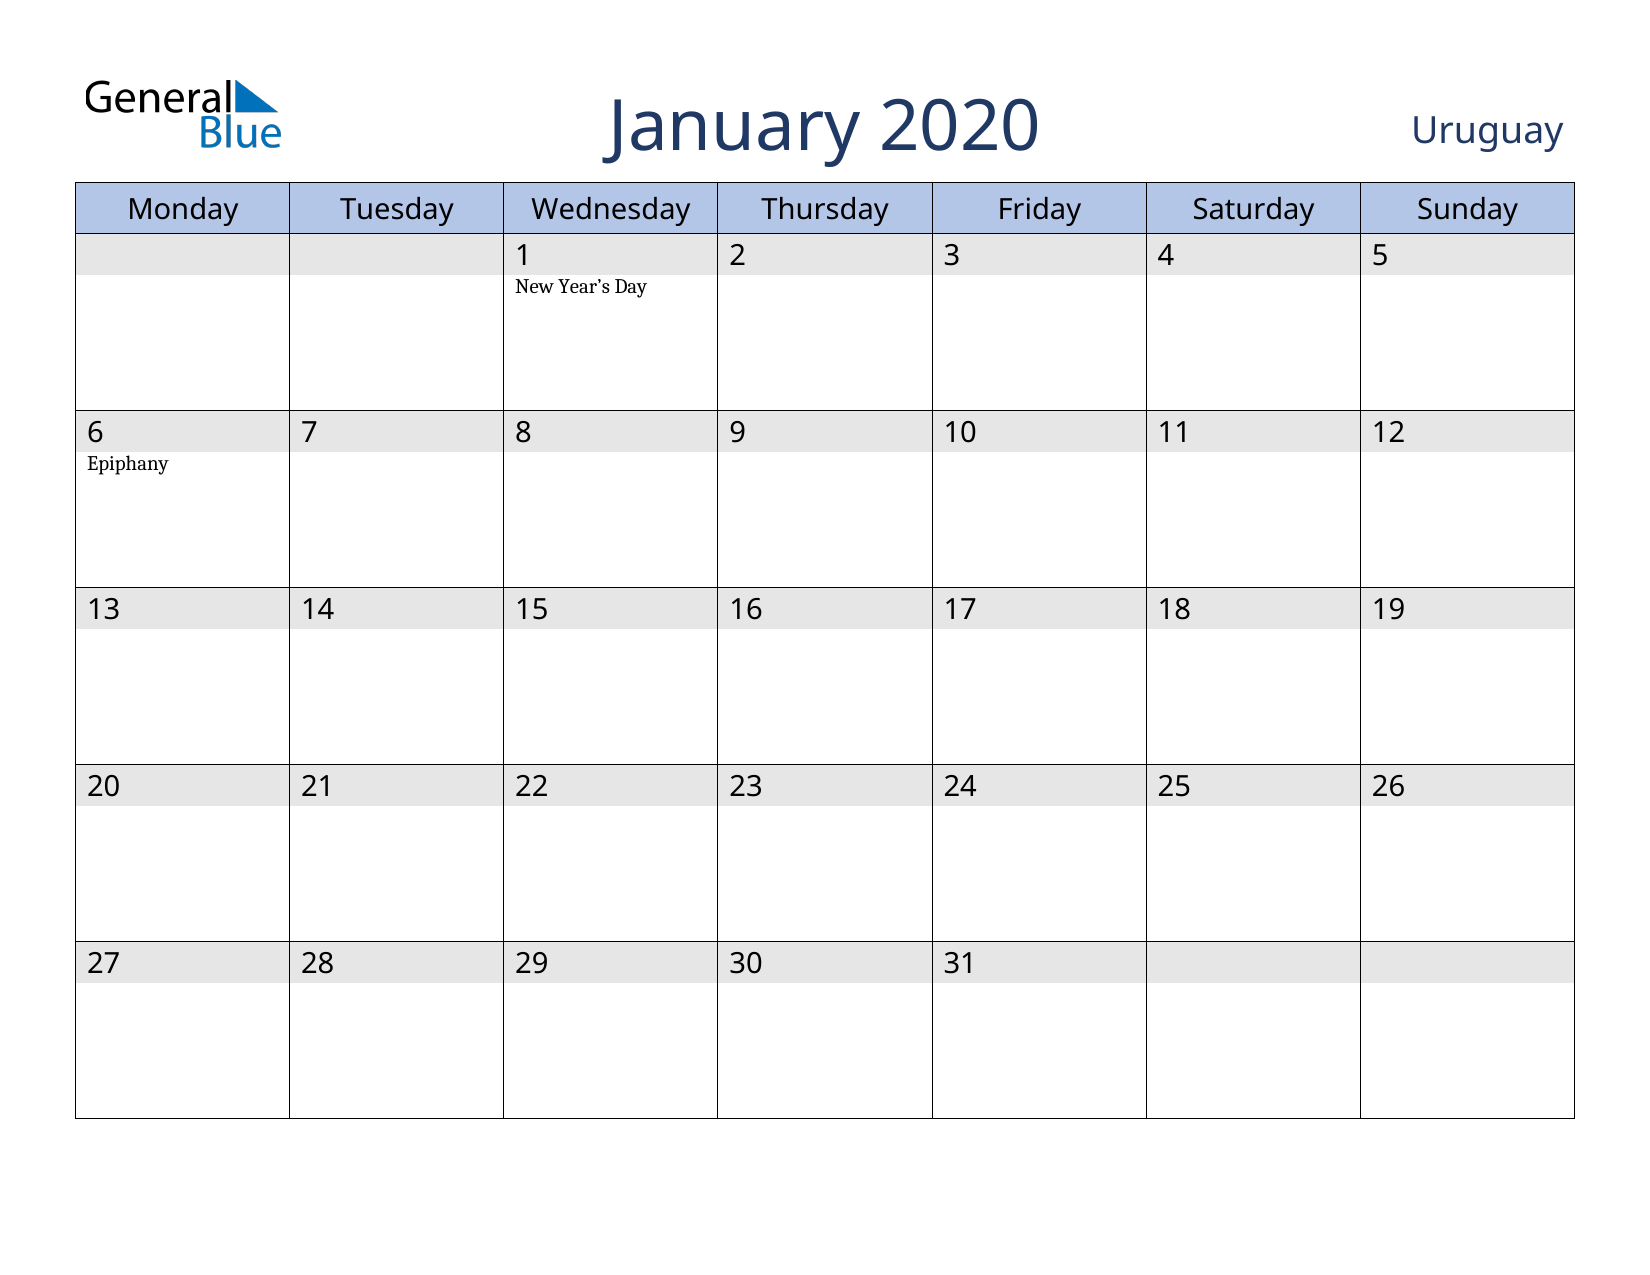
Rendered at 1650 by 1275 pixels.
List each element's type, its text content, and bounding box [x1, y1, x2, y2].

table_cell [76, 983, 289, 1118]
table_cell 23 [718, 765, 932, 806]
table_cell 1 [504, 234, 717, 275]
table_cell [718, 983, 932, 1118]
table_cell [1361, 452, 1574, 587]
table_cell 10 [933, 411, 1146, 452]
table_cell [504, 629, 717, 764]
table_cell [933, 629, 1146, 764]
table_cell 11 [1147, 411, 1360, 452]
table_cell 3 [933, 234, 1146, 275]
table_cell 26 [1361, 765, 1574, 806]
table_cell Monday [76, 183, 289, 233]
table_cell [1361, 983, 1574, 1118]
table_cell [718, 806, 932, 941]
table_cell [504, 806, 717, 941]
table_cell [1147, 983, 1360, 1118]
table_cell [1361, 629, 1574, 764]
table_cell [933, 806, 1146, 941]
table_cell 18 [1147, 588, 1360, 629]
table_cell 30 [718, 942, 932, 983]
table_cell Thursday [718, 183, 932, 233]
table_cell 9 [718, 411, 932, 452]
table_cell Sunday [1361, 183, 1574, 233]
table_cell [290, 452, 503, 587]
table_cell Epiphany [76, 452, 289, 587]
table_cell 15 [504, 588, 717, 629]
table_cell 7 [290, 411, 503, 452]
table_cell [1147, 942, 1360, 983]
table_cell 6 [76, 411, 289, 452]
table_cell [290, 275, 503, 410]
table_cell 14 [290, 588, 503, 629]
table_cell 28 [290, 942, 503, 983]
table_cell 12 [1361, 411, 1574, 452]
table_cell New Year’s Day [504, 275, 717, 410]
table_cell 21 [290, 765, 503, 806]
table_cell [718, 629, 932, 764]
table_cell [1147, 275, 1360, 410]
table_cell [290, 234, 503, 275]
table_cell [1147, 806, 1360, 941]
table_cell 29 [504, 942, 717, 983]
table_header [76, 75, 503, 182]
table_cell 22 [504, 765, 717, 806]
table_header Uruguay [1146, 75, 1574, 182]
table_cell [76, 629, 289, 764]
table_cell [76, 806, 289, 941]
table_cell [933, 452, 1146, 587]
table_cell [718, 452, 932, 587]
table_cell 4 [1147, 234, 1360, 275]
table_cell [1147, 452, 1360, 587]
table_cell [76, 234, 289, 275]
table_cell [933, 275, 1146, 410]
table_cell [1361, 806, 1574, 941]
table_cell 8 [504, 411, 717, 452]
table_header January 2020 [504, 75, 1146, 182]
table_cell [504, 452, 717, 587]
table_cell 20 [76, 765, 289, 806]
table_cell Saturday [1147, 183, 1360, 233]
table_cell 2 [718, 234, 932, 275]
table_cell 13 [76, 588, 289, 629]
table_cell Friday [933, 183, 1146, 233]
table_cell Tuesday [290, 183, 503, 233]
table_cell [290, 629, 503, 764]
table_cell [718, 275, 932, 410]
picture [86, 80, 281, 148]
table_cell 31 [933, 942, 1146, 983]
table_cell 25 [1147, 765, 1360, 806]
table_cell Wednesday [504, 183, 717, 233]
table_cell [1361, 275, 1574, 410]
table_cell [76, 275, 289, 410]
table_cell [290, 806, 503, 941]
table_cell 16 [718, 588, 932, 629]
table_cell 24 [933, 765, 1146, 806]
table_cell [1361, 942, 1574, 983]
table_cell [1147, 629, 1360, 764]
table_cell [504, 983, 717, 1118]
table_cell 27 [76, 942, 289, 983]
table_cell [933, 983, 1146, 1118]
table_cell 5 [1361, 234, 1574, 275]
table_cell [290, 983, 503, 1118]
table_cell 19 [1361, 588, 1574, 629]
table_cell 17 [933, 588, 1146, 629]
